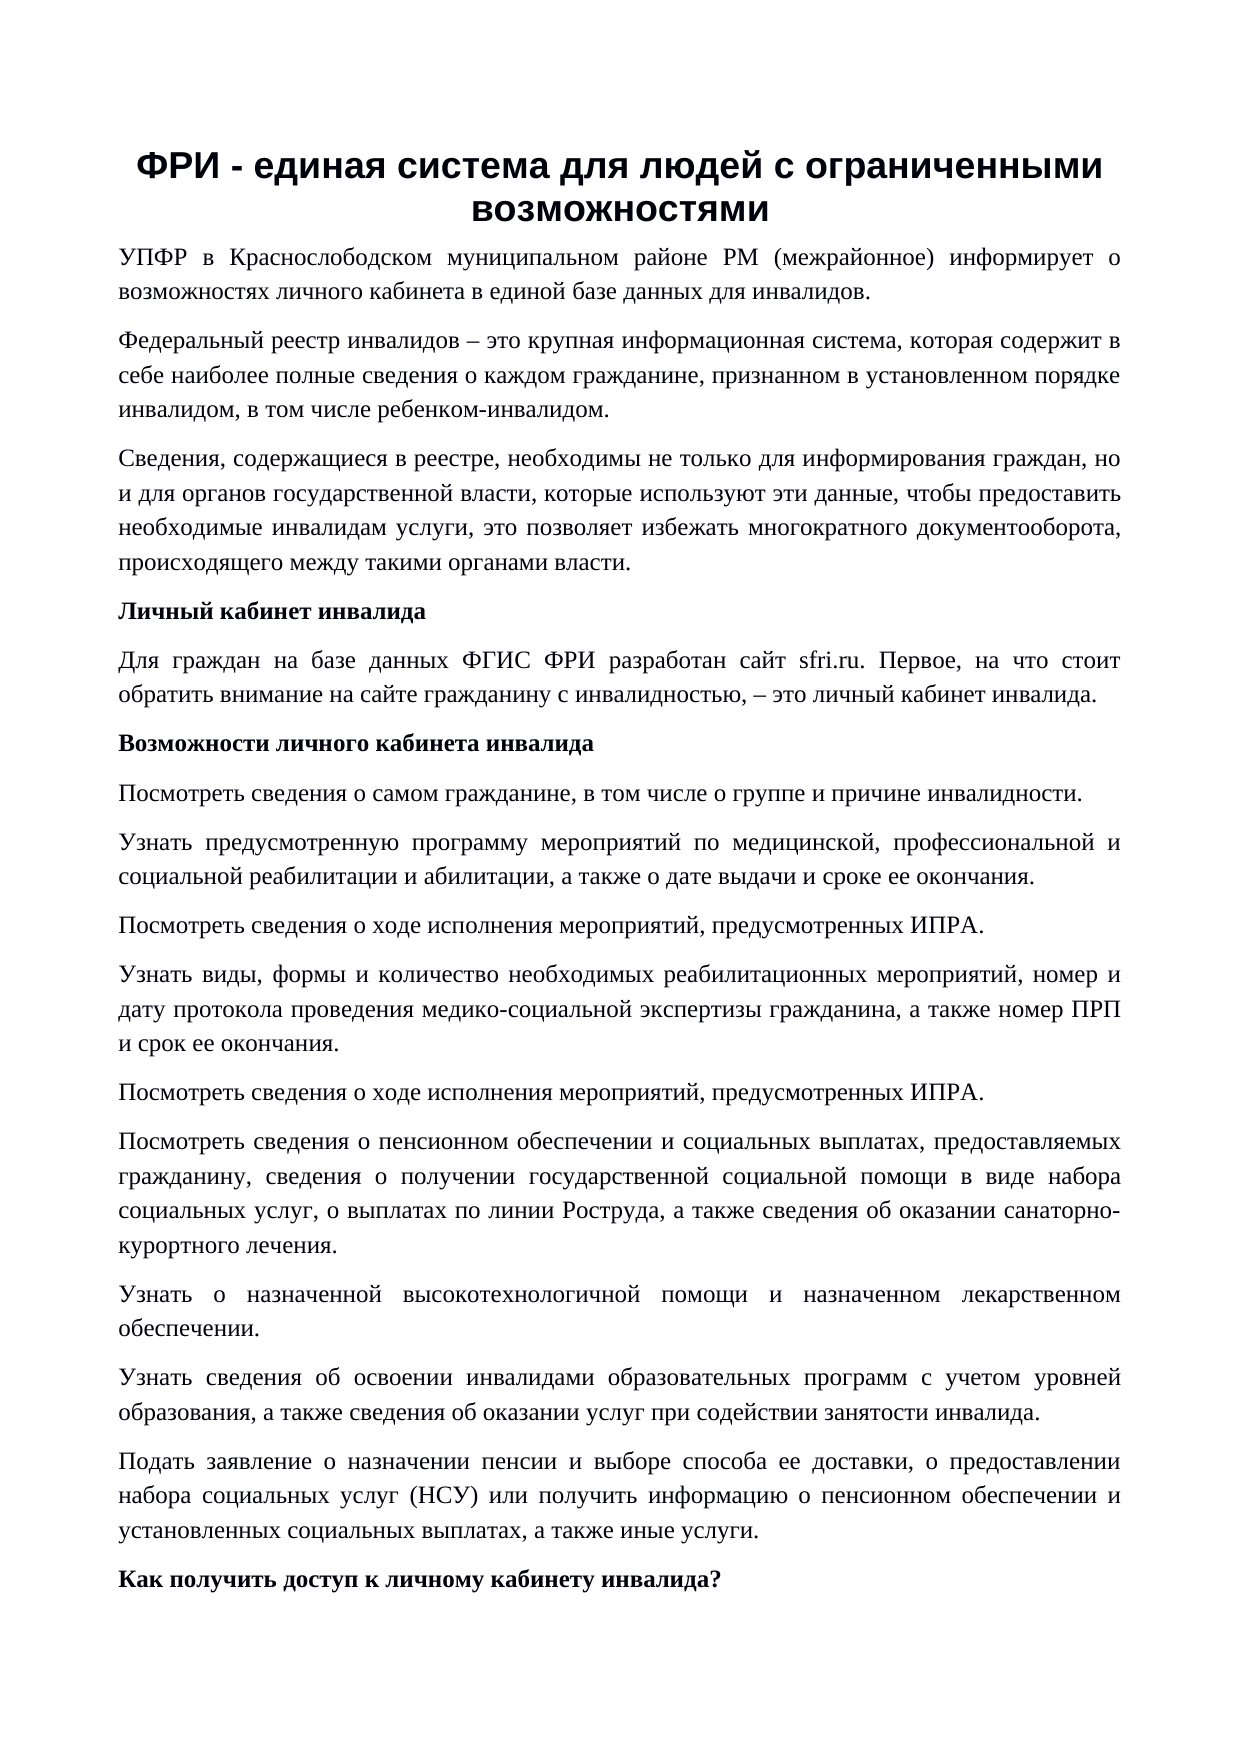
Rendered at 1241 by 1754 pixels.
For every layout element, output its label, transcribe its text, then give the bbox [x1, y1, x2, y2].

text УПФР в Краснослободском муниципальном районе РМ (межрайонное) информирует о возможностях личного кабинета в единой базе данных для инвалидов. [118, 242, 1122, 305]
text Как получить доступ к личному кабинету инвалида? [118, 1564, 1122, 1593]
text Посмотреть сведения о ходе исполнения мероприятий, предусмотренных ИПРА. [118, 910, 1122, 939]
text Узнать о назначенной высокотехнологичной помощи и назначенном лекарственном обеспечении. [118, 1279, 1122, 1342]
text Узнать сведения об освоении инвалидами образовательных программ с учетом уровней образования, а также сведения об оказании услуг при содействии занятости инвалида. [118, 1362, 1122, 1426]
text Узнать предусмотренную программу мероприятий по медицинской, профессиональной и социальной реабилитации и абилитации, а также о дате выдачи и сроке ее окончания. [118, 827, 1122, 890]
text Для граждан на базе данных ФГИС ФРИ разработан сайт sfri.ru. Первое, на что стоит обратить внимание на сайте гражданину с инвалидностью, – это личный кабинет инвалида. [118, 645, 1122, 708]
text Личный кабинет инвалида [118, 596, 1122, 625]
text Посмотреть сведения о ходе исполнения мероприятий, предусмотренных ИПРА. [118, 1077, 1122, 1106]
text ФРИ - единая система для людей с ограниченными возможностями [118, 143, 1122, 229]
text Федеральный реестр инвалидов – это крупная информационная система, которая содержит в себе наиболее полные сведения о каждом гражданине, признанном в установленном порядке инвалидом, в том числе ребенком-инвалидом. [118, 325, 1122, 423]
text Посмотреть сведения о пенсионном обеспечении и социальных выплатах, предоставляемых гражданину, сведения о получении государственной социальной помощи в виде набора социальных услуг, о выплатах по линии Роструда, а также сведения об оказании санаторно-курортного лечения. [118, 1126, 1122, 1258]
text Узнать виды, формы и количество необходимых реабилитационных мероприятий, номер и дату протокола проведения медико-социальной экспертизы гражданина, а также номер ПРП и срок ее окончания. [118, 959, 1122, 1057]
text Сведения, содержащиеся в реестре, необходимы не только для информирования граждан, но и для органов государственной власти, которые используют эти данные, чтобы предоставить необходимые инвалидам услуги, это позволяет избежать многократного документооборота, происходящего между такими органами власти. [118, 443, 1122, 576]
text Возможности личного кабинета инвалида [118, 728, 1122, 757]
text Посмотреть сведения о самом гражданине, в том числе о группе и причине инвалидности. [118, 778, 1122, 806]
text Подать заявление о назначении пенсии и выборе способа ее доставки, о предоставлении набора социальных услуг (НСУ) или получить информацию о пенсионном обеспечении и установленных социальных выплатах, а также иные услуги. [118, 1446, 1122, 1544]
